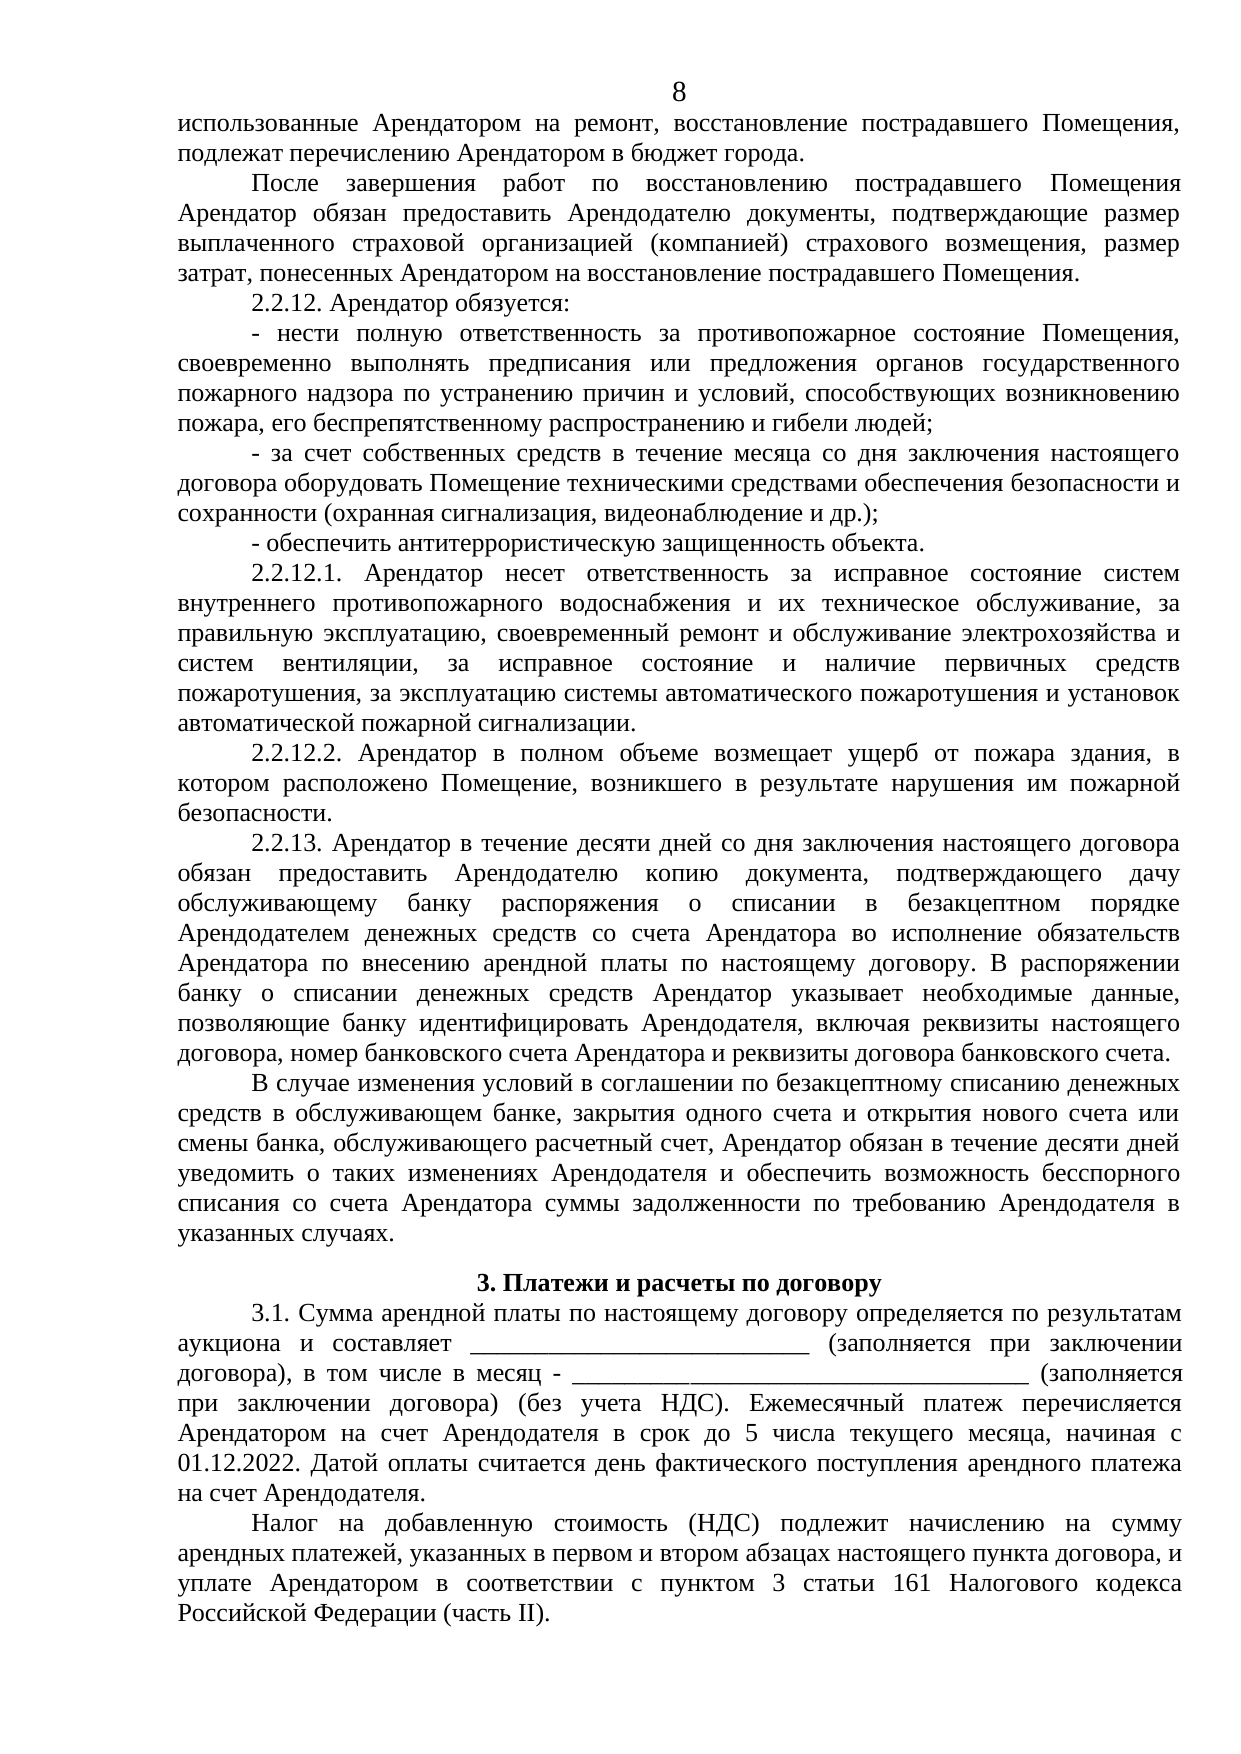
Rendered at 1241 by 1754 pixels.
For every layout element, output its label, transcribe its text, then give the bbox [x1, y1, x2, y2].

text - обеспечить антитеррористическую защищенность объекта. [177, 527, 1181, 557]
text 3.1. Сумма арендной платы по настоящему договору определяется по результатам аукциона и составляет __________________________ (заполняется при заключении договора), в том числе в месяц - ___________________________________ (заполняется при заключении договора) (без учета НДС). Ежемесячный платеж перечисляется Арендатором на счет Арендодателя в срок до 5 числа текущего месяца, начиная с 01.12.2022. Датой оплаты считается день фактического поступления арендного платежа на счет Арендодателя. [177, 1297, 1183, 1507]
text 2.2.12.1. Арендатор несет ответственность за исправное состояние систем внутреннего противопожарного водоснабжения и их техническое обслуживание, за правильную эксплуатацию, своевременный ремонт и обслуживание электрохозяйства и систем вентиляции, за исправное состояние и наличие первичных средств пожаротушения, за эксплуатацию системы автоматического пожаротушения и установок автоматической пожарной сигнализации. [177, 557, 1181, 737]
text 3. Платежи и расчеты по договору [177, 1267, 1181, 1297]
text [177, 107, 1181, 167]
text - нести полную ответственность за противопожарное состояние Помещения, своевременно выполнять предписания или предложения органов государственного пожарного надзора по устранению причин и условий, способствующих возникновению пожара, его беспрепятственному распространению и гибели людей; [177, 317, 1181, 437]
text 2.2.12. Арендатор обязуется: [177, 287, 1181, 317]
text 2.2.12.2. Арендатор в полном объеме возмещает ущерб от пожара здания, в котором расположено Помещение, возникшего в результате нарушения им пожарной безопасности. [177, 737, 1181, 827]
text Налог на добавленную стоимость (НДС) подлежит начислению на сумму арендных платежей, указанных в первом и втором абзацах настоящего пункта договора, и уплате Арендатором в соответствии с пунктом 3 статьи 161 Налогового кодекса Российской Федерации (часть II). [177, 1507, 1183, 1627]
text 2.2.13. Арендатор в течение десяти дней со дня заключения настоящего договора обязан предоставить Арендодателю копию документа, подтверждающего дачу обслуживающему банку распоряжения о списании в безакцептном порядке Арендодателем денежных средств со счета Арендатора во исполнение обязательств Арендатора по внесению арендной платы по настоящему договору. В распоряжении банку о списании денежных средств Арендатор указывает необходимые данные, позволяющие банку идентифицировать Арендодателя, включая реквизиты настоящего договора, номер банковского счета Арендатора и реквизиты договора банковского счета. [177, 827, 1181, 1067]
text В случае изменения условий в соглашении по безакцептному списанию денежных средств в обслуживающем банке, закрытия одного счета и открытия нового счета или смены банка, обслуживающего расчетный счет, Арендатор обязан в течение десяти дней уведомить о таких изменениях Арендодателя и обеспечить возможность бесспорного списания со счета Арендатора суммы задолженности по требованию Арендодателя в указанных случаях. [177, 1067, 1181, 1247]
text После завершения работ по восстановлению пострадавшего Помещения Арендатор обязан предоставить Арендодателю документы, подтверждающие размер выплаченного страховой организацией (компанией) страхового возмещения, размер затрат, понесенных Арендатором на восстановление пострадавшего Помещения. [177, 167, 1181, 287]
text - за счет собственных средств в течение месяца со дня заключения настоящего договора оборудовать Помещение техническими средствами обеспечения безопасности и сохранности (охранная сигнализация, видеонаблюдение и др.); [177, 437, 1181, 527]
